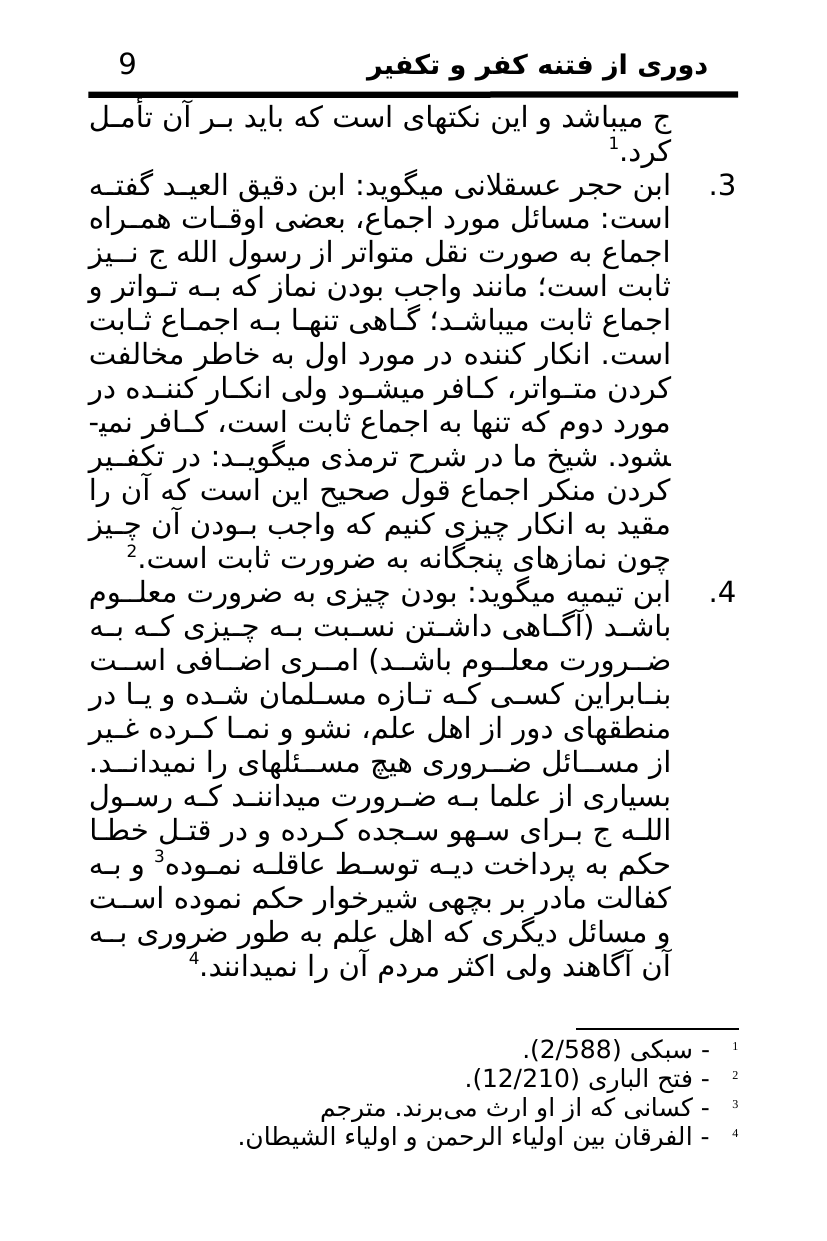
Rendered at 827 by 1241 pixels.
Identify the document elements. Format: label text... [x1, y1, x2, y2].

list ابن حجر عسقلانی میگوید: ابن دقیق العید گفته است: مسائل مورد اجماع، بعضی اوقات همراه اجماع به صورت نقل متواتر از رسول الله ج نیز ثابت است؛ مانند واجب بودن نماز که به تواتر و اجماع ثابت میباشد؛ گاهی تنها به اجماع ثابت است. انکار کننده در مورد اول به خاطر مخالفت کردن متواتر، کافر میشود ولی انکار کننده در مورد دوم که تنها به اجماع ثابت است، کافر نمیشود. شیخ ما در شرح ترمذی میگوید: در تکفیر کردن منکر اجماع قول صحیح این است که آن را مقید به انکار چیزی کنیم که واجب بودن آن چیز چون نمازهای پنجگانه به ضرورت ثابت است. [89, 168, 708, 575]
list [89, 100, 708, 168]
list ابن تیمیه میگوید: بودن چیزی به ضرورت معلوم باشد (آگاهی داشتن نسبت به چیزی که به ضرورت معلوم باشد) امری اضافی است بنابراین کسی که تازه مسلمان شده و یا در منطقهای دور از اهل علم، نشو و نما کرده غیر از مسائل ضروری هیچ مسئلهای را نمیداند. بسیاری از علما به ضرورت میدانند که رسول الله ج برای سهو سجده کرده و در قتل خطا حکم به پرداخت دیه توسط عاقله نموده و به کفالت مادر بر بچهی شیرخوار حکم نموده است و مسائل دیگری که اهل علم به طور ضروری به آن آگاهند ولی اکثر مردم آن را نمیدانند. [89, 575, 708, 983]
